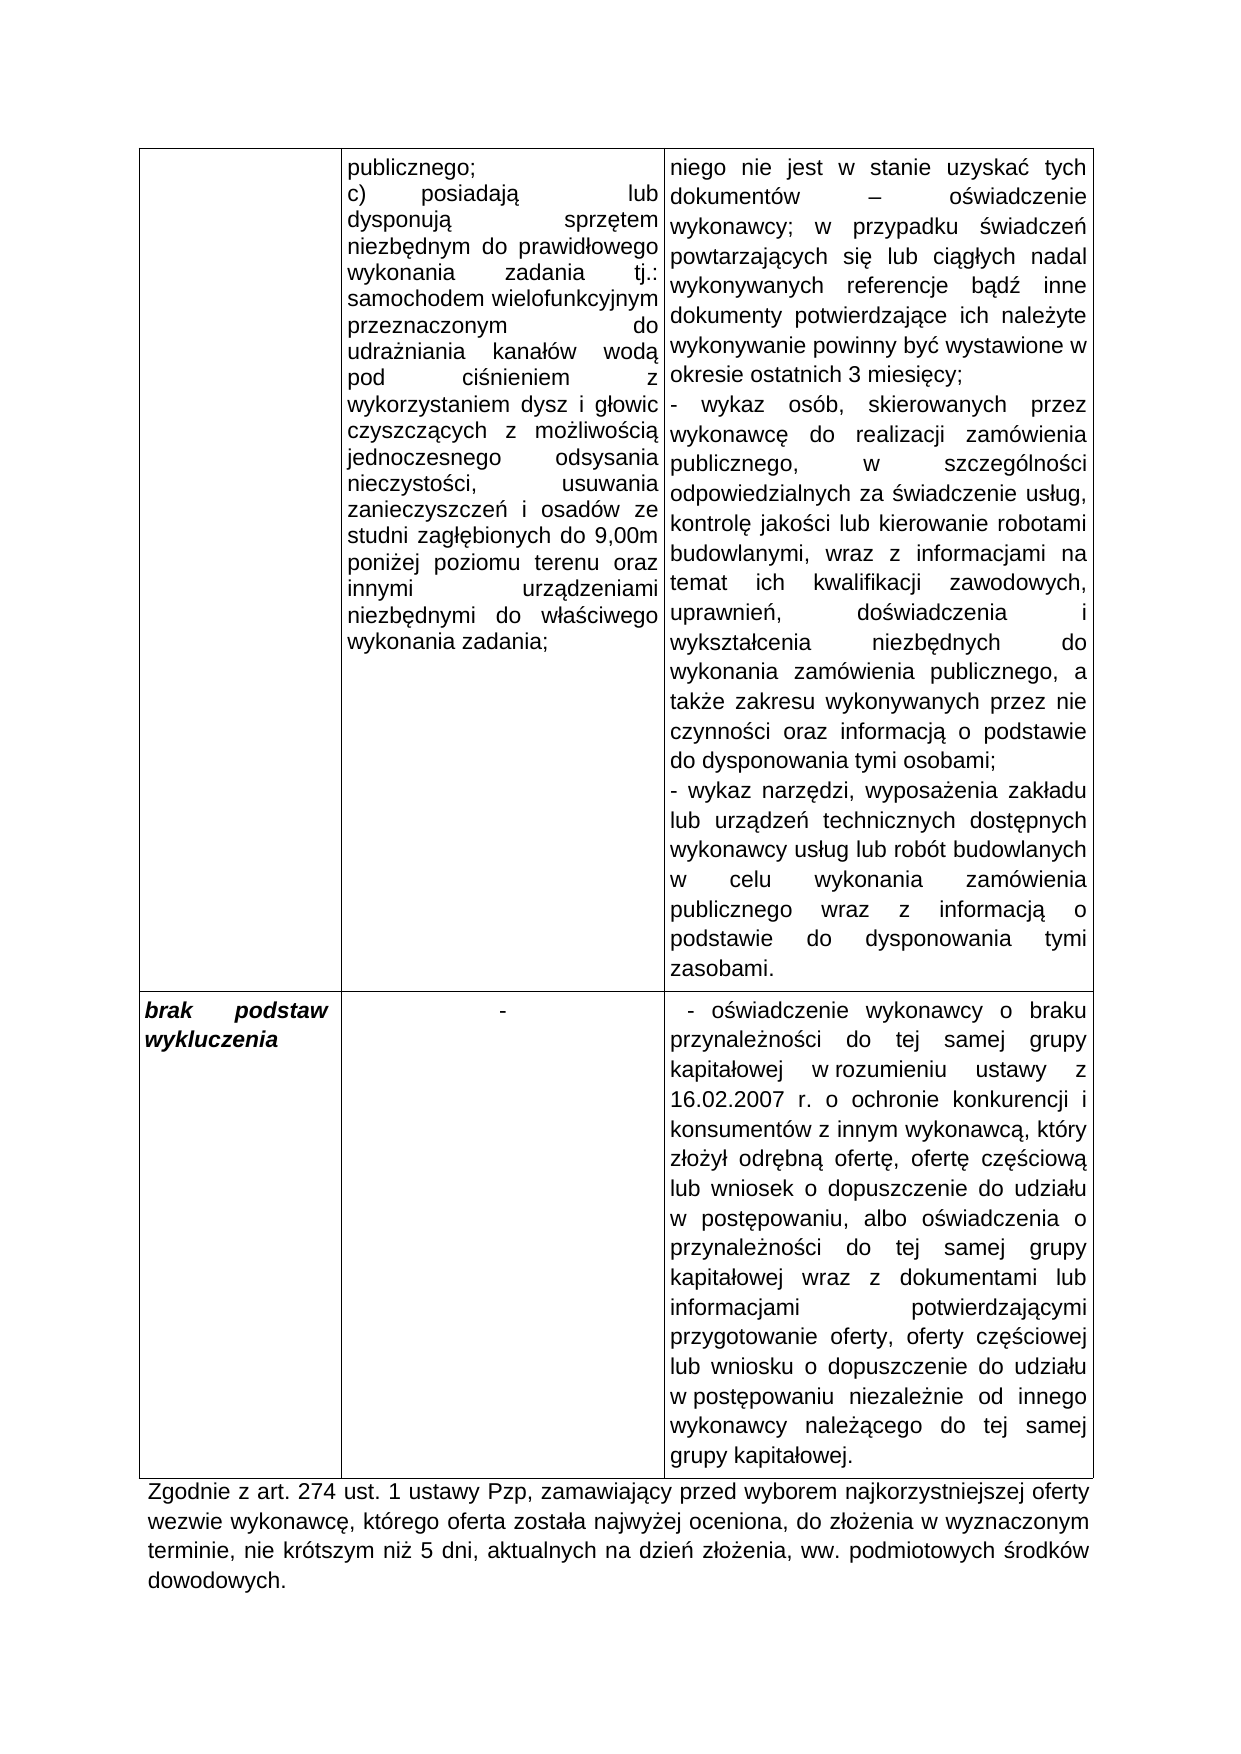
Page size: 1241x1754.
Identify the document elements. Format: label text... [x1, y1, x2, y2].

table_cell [342, 149, 664, 991]
text Zgodnie z art. 274 ust. 1 ustawy Pzp, zamawiający przed wyborem najkorzystniejszej oferty wezwie wykonawcę, którego oferta została najwyżej oceniona, do złożenia w wyznaczonym terminie, nie krótszym niż 5 dni, aktualnych na dzień złożenia, ww. podmiotowych środków dowodowych. [148, 1479, 1091, 1593]
table_cell - oświadczenie wykonawcy o braku przynależności do tej samej grupy kapitałowej w rozumieniu ustawy z 16.02.2007 r. o ochronie konkurencji i konsumentów z innym wykonawcą, który złożył odrębną ofertę, ofertę częściową lub wniosek o dopuszczenie do udziału w postępowaniu, albo oświadczenia o przynależności do tej samej grupy kapitałowej wraz z dokumentami lub informacjami potwierdzającymi przygotowanie oferty, oferty częściowej lub wniosku o dopuszczenie do udziału w postępowaniu niezależnie od innego wykonawcy należącego do tej samej grupy kapitałowej. [665, 992, 1093, 1478]
table_cell - [342, 992, 664, 1478]
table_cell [665, 149, 1093, 991]
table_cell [140, 149, 341, 991]
table_cell brak podstaw wykluczenia [140, 992, 341, 1478]
